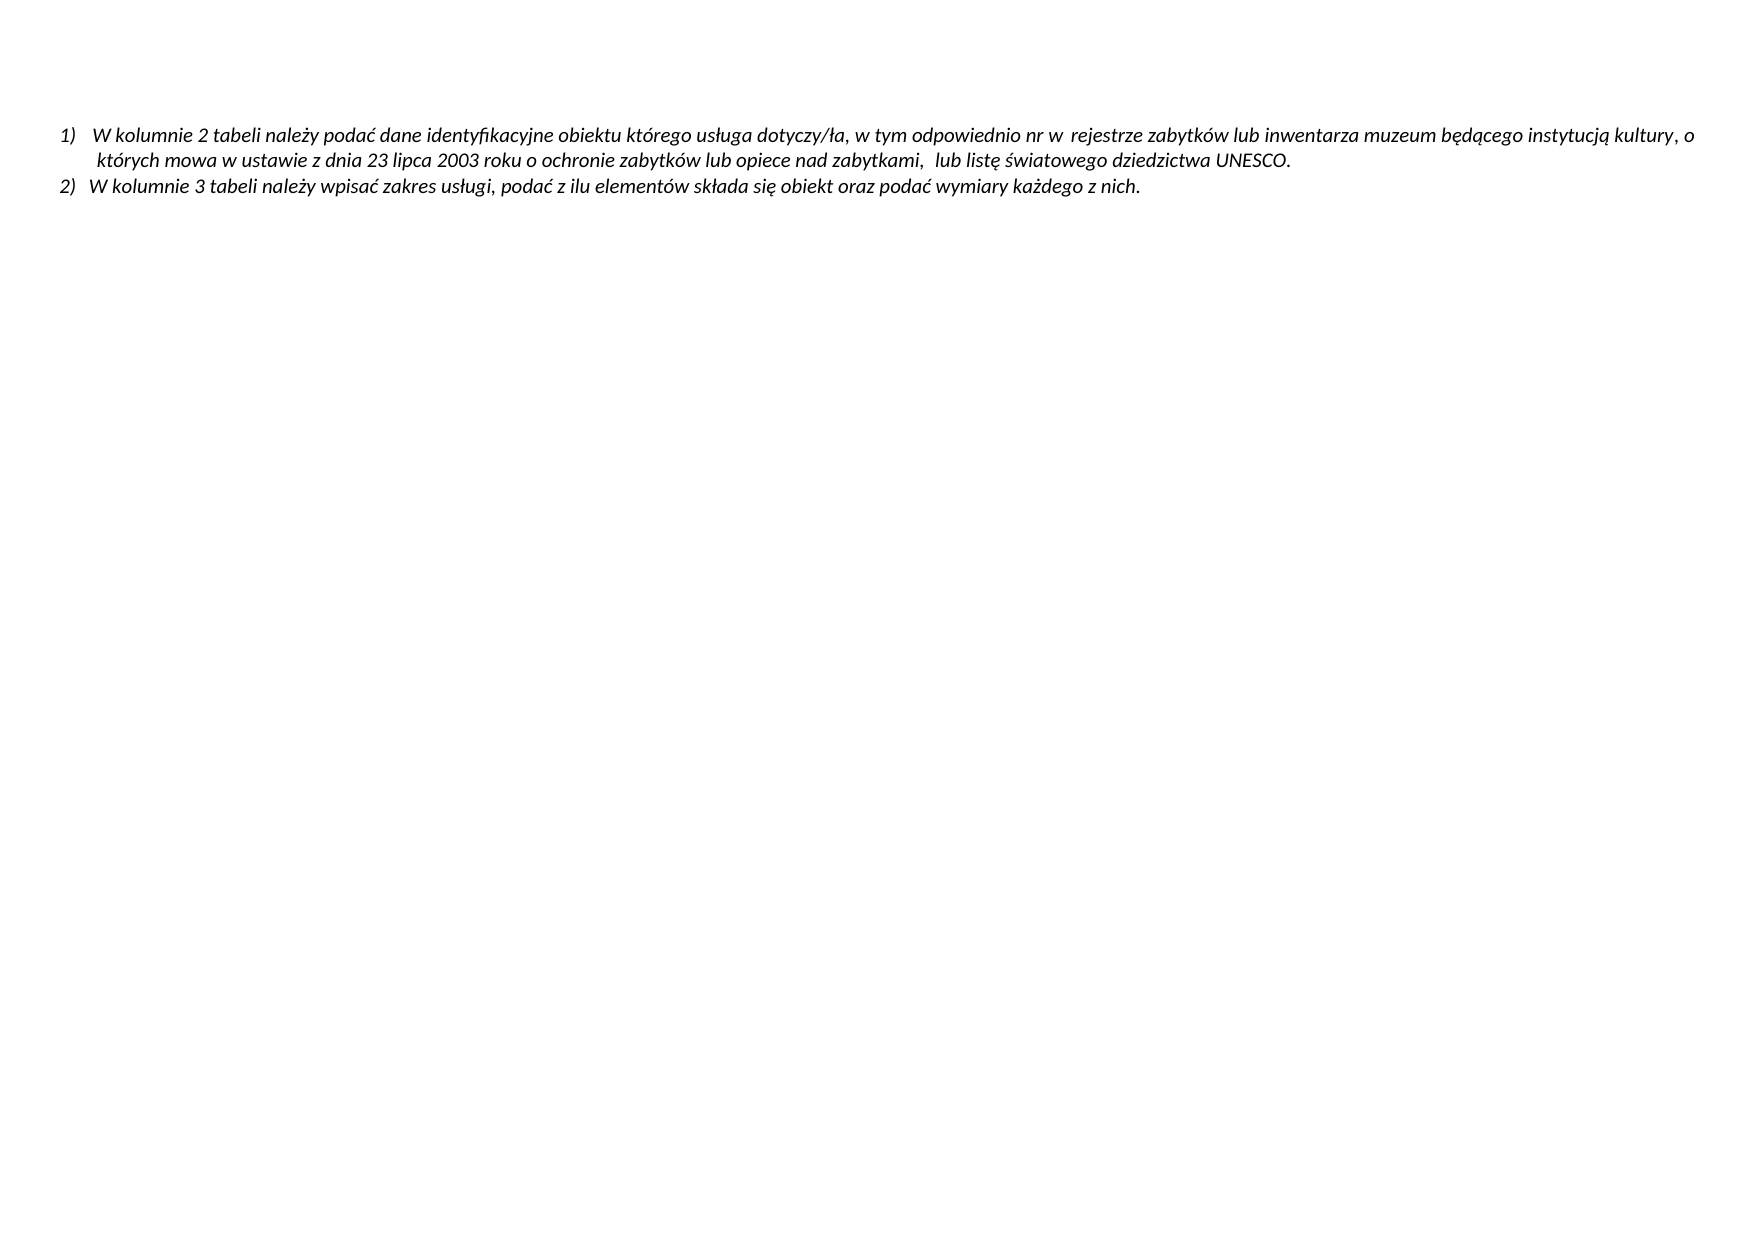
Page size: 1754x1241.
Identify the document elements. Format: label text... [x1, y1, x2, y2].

list W kolumnie 3 tabeli należy wpisać zakres usługi, podać z ilu elementów składa się obiekt oraz podać wymiary każdego z nich. [59, 173, 1695, 198]
list W kolumnie 2 tabeli należy podać dane identyfikacyjne obiektu którego usługa dotyczy/ła, w tym odpowiednio nr w rejestrze zabytków lub inwentarza muzeum będącego instytucją kultury, o których mowa w ustawie z dnia 23 lipca 2003 roku o ochronie zabytków lub opiece nad zabytkami, lub listę światowego dziedzictwa UNESCO. [59, 122, 1695, 173]
